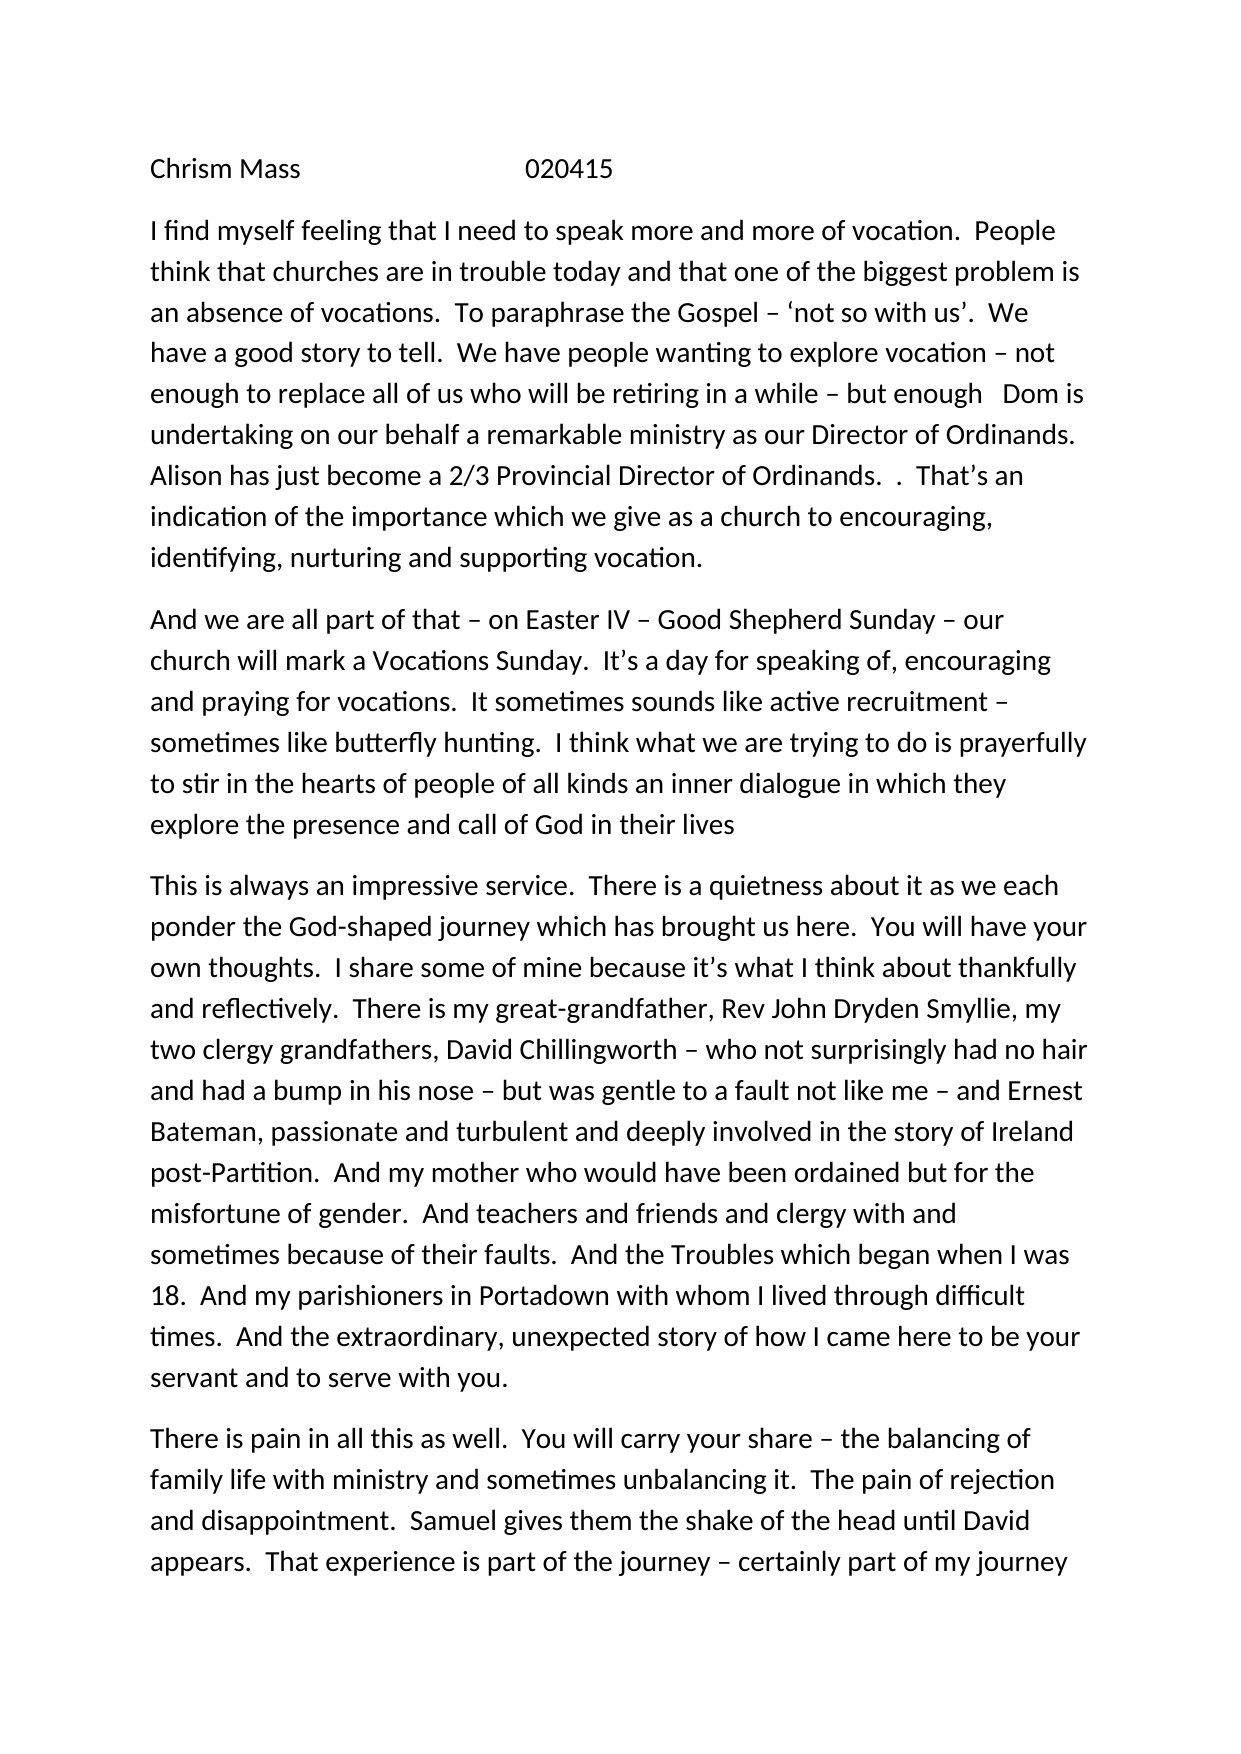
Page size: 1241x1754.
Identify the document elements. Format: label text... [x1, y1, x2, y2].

text And we are all part of that – on Easter IV – Good Shepherd Sunday – our church will mark a Vocations Sunday. It’s a day for speaking of, encouraging and praying for vocations. It sometimes sounds like active recruitment – sometimes like butterfly hunting. I think what we are trying to do is prayerfully to stir in the hearts of people of all kinds an inner dialogue in which they explore the presence and call of God in their lives [150, 601, 1090, 841]
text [150, 1421, 1090, 1579]
text This is always an impressive service. There is a quietness about it as we each ponder the God-shaped journey which has brought us here. You will have your own thoughts. I share some of mine because it’s what I think about thankfully and reflectively. There is my great-grandfather, Rev John Dryden Smyllie, my two clergy grandfathers, David Chillingworth – who not surprisingly had no hair and had a bump in his nose – but was gentle to a fault not like me – and Ernest Bateman, passionate and turbulent and deeply involved in the story of Ireland post-Partition. And my mother who would have been ordained but for the misfortune of gender. And teachers and friends and clergy with and sometimes because of their faults. And the Troubles which began when I was 18. And my parishioners in Portadown with whom I lived through difficult times. And the extraordinary, unexpected story of how I came here to be your servant and to serve with you. [150, 867, 1090, 1394]
text Chrism Mass 020415 [150, 150, 1090, 186]
text I find myself feeling that I need to speak more and more of vocation. People think that churches are in trouble today and that one of the biggest problem is an absence of vocations. To paraphrase the Gospel – ‘not so with us’. We have a good story to tell. We have people wanting to explore vocation – not enough to replace all of us who will be retiring in a while – but enough Dom is undertaking on our behalf a remarkable ministry as our Director of Ordinands. Alison has just become a 2/3 Provincial Director of Ordinands. . That’s an indication of the importance which we give as a church to encouraging, identifying, nurturing and supporting vocation. [150, 212, 1090, 575]
